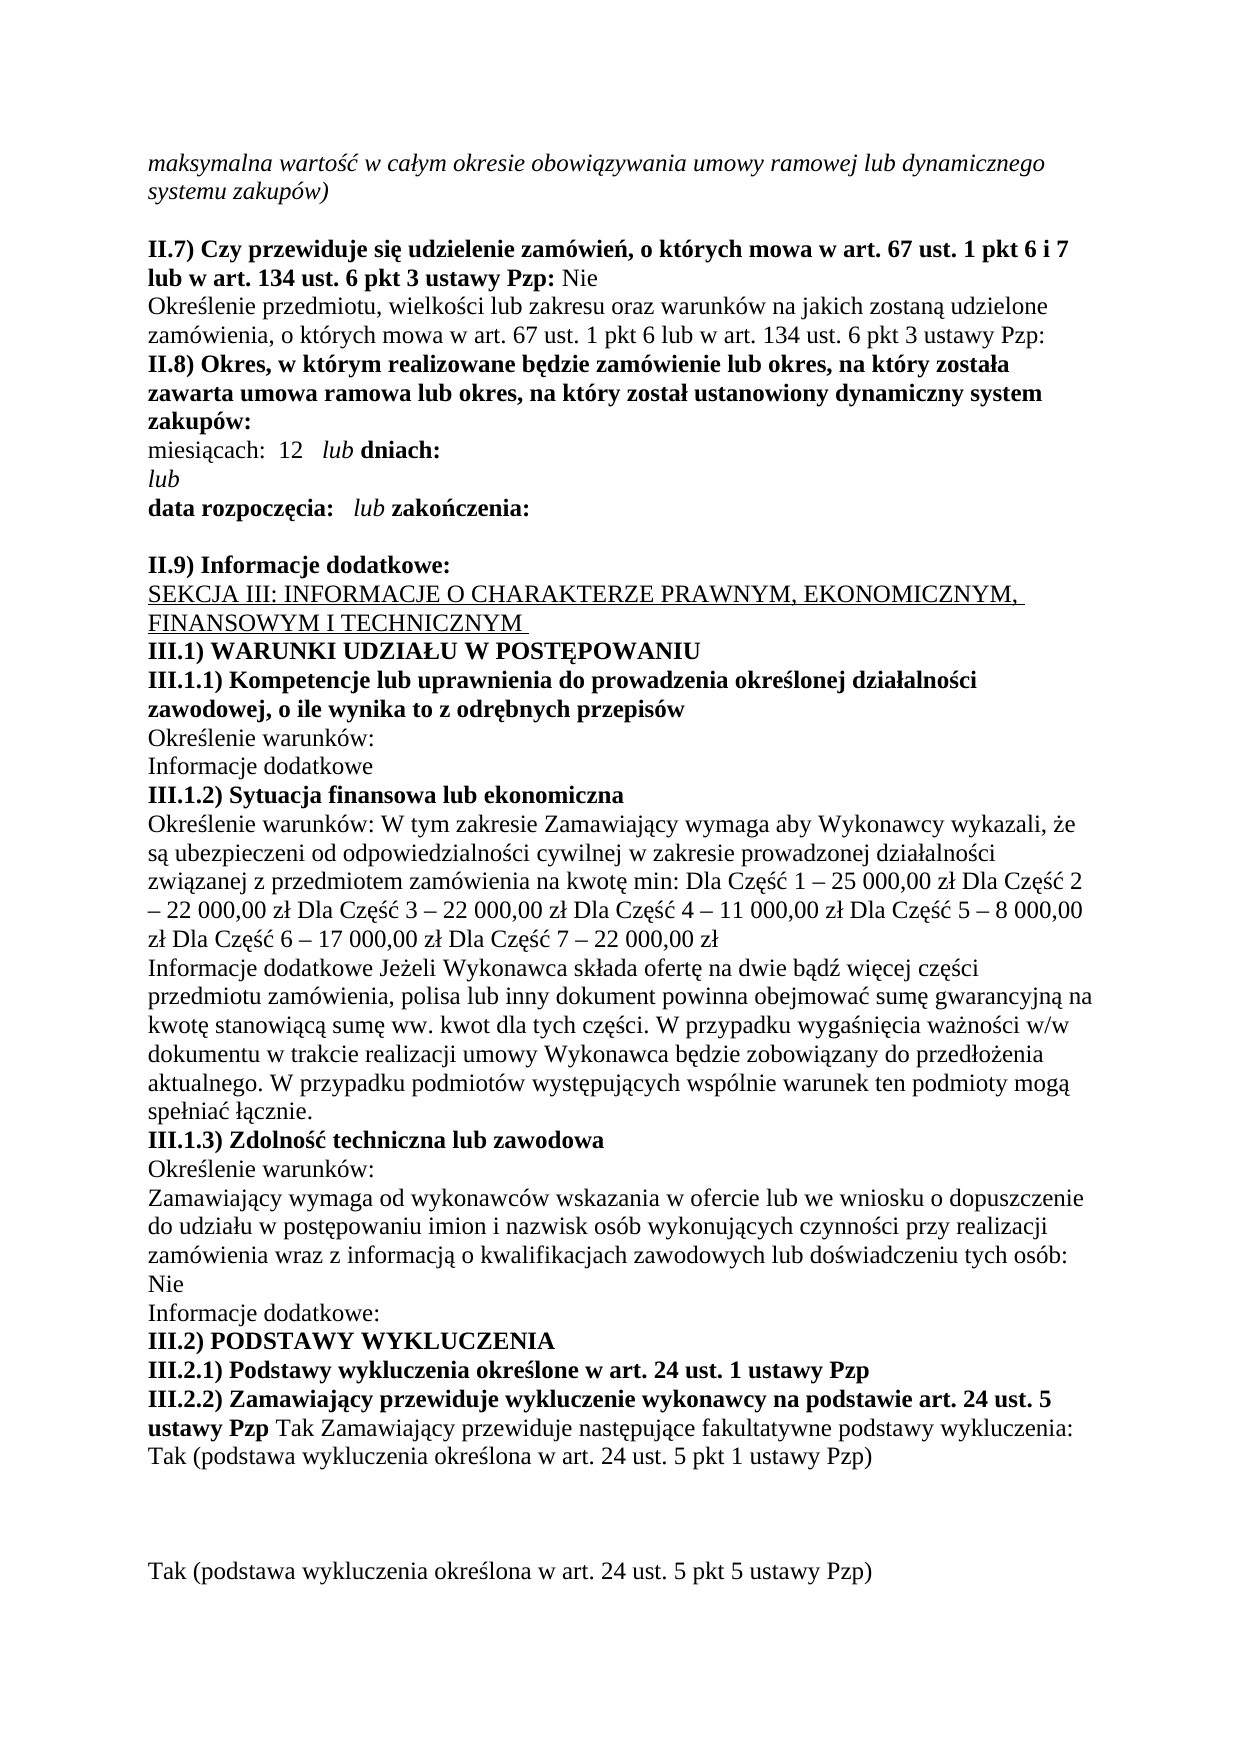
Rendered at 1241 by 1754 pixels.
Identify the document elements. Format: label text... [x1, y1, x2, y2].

text II.7) Czy przewiduje się udzielenie zamówień, o których mowa w art. 67 ust. 1 pkt 6 i 7 lub w art. 134 ust. 6 pkt 3 ustawy Pzp: Nie Określenie przedmiotu, wielkości lub zakresu oraz warunków na jakich zostaną udzielone zamówienia, o których mowa w art. 67 ust. 1 pkt 6 lub w art. 134 ust. 6 pkt 3 ustawy Pzp: II.8) Okres, w którym realizowane będzie zamówienie lub okres, na który została zawarta umowa ramowa lub okres, na który został ustanowiony dynamiczny system zakupów: miesiącach: 12 lub dniach: lub data rozpoczęcia: lub zakończenia: II.9) Informacje dodatkowe: [148, 205, 1093, 579]
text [148, 148, 1093, 205]
text III.2) PODSTAWY WYKLUCZENIA [148, 1326, 1093, 1355]
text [148, 1355, 1093, 1585]
text SEKCJA III: INFORMACJE O CHARAKTERZE PRAWNYM, EKONOMICZNYM, FINANSOWYM I TECHNICZNYM [148, 579, 1093, 636]
text III.1) WARUNKI UDZIAŁU W POSTĘPOWANIU [148, 636, 1093, 665]
text III.1.1) Kompetencje lub uprawnienia do prowadzenia określonej działalności zawodowej, o ile wynika to z odrębnych przepisów Określenie warunków: Informacje dodatkowe III.1.2) Sytuacja finansowa lub ekonomiczna Określenie warunków: W tym zakresie Zamawiający wymaga aby Wykonawcy wykazali, że są ubezpieczeni od odpowiedzialności cywilnej w zakresie prowadzonej działalności związanej z przedmiotem zamówienia na kwotę min: Dla Część 1 – 25 000,00 zł Dla Część 2 – 22 000,00 zł Dla Część 3 – 22 000,00 zł Dla Część 4 – 11 000,00 zł Dla Część 5 – 8 000,00 zł Dla Część 6 – 17 000,00 zł Dla Część 7 – 22 000,00 zł Informacje dodatkowe Jeżeli Wykonawca składa ofertę na dwie bądź więcej części przedmiotu zamówienia, polisa lub inny dokument powinna obejmować sumę gwarancyjną na kwotę stanowiącą sumę ww. kwot dla tych części. W przypadku wygaśnięcia ważności w/w dokumentu w trakcie realizacji umowy Wykonawca będzie zobowiązany do przedłożenia aktualnego. W przypadku podmiotów występujących wspólnie warunek ten podmioty mogą spełniać łącznie. III.1.3) Zdolność techniczna lub zawodowa Określenie warunków: Zamawiający wymaga od wykonawców wskazania w ofercie lub we wniosku o dopuszczenie do udziału w postępowaniu imion i nazwisk osób wykonujących czynności przy realizacji zamówienia wraz z informacją o kwalifikacjach zawodowych lub doświadczeniu tych osób: Nie Informacje dodatkowe: [148, 665, 1093, 1326]
